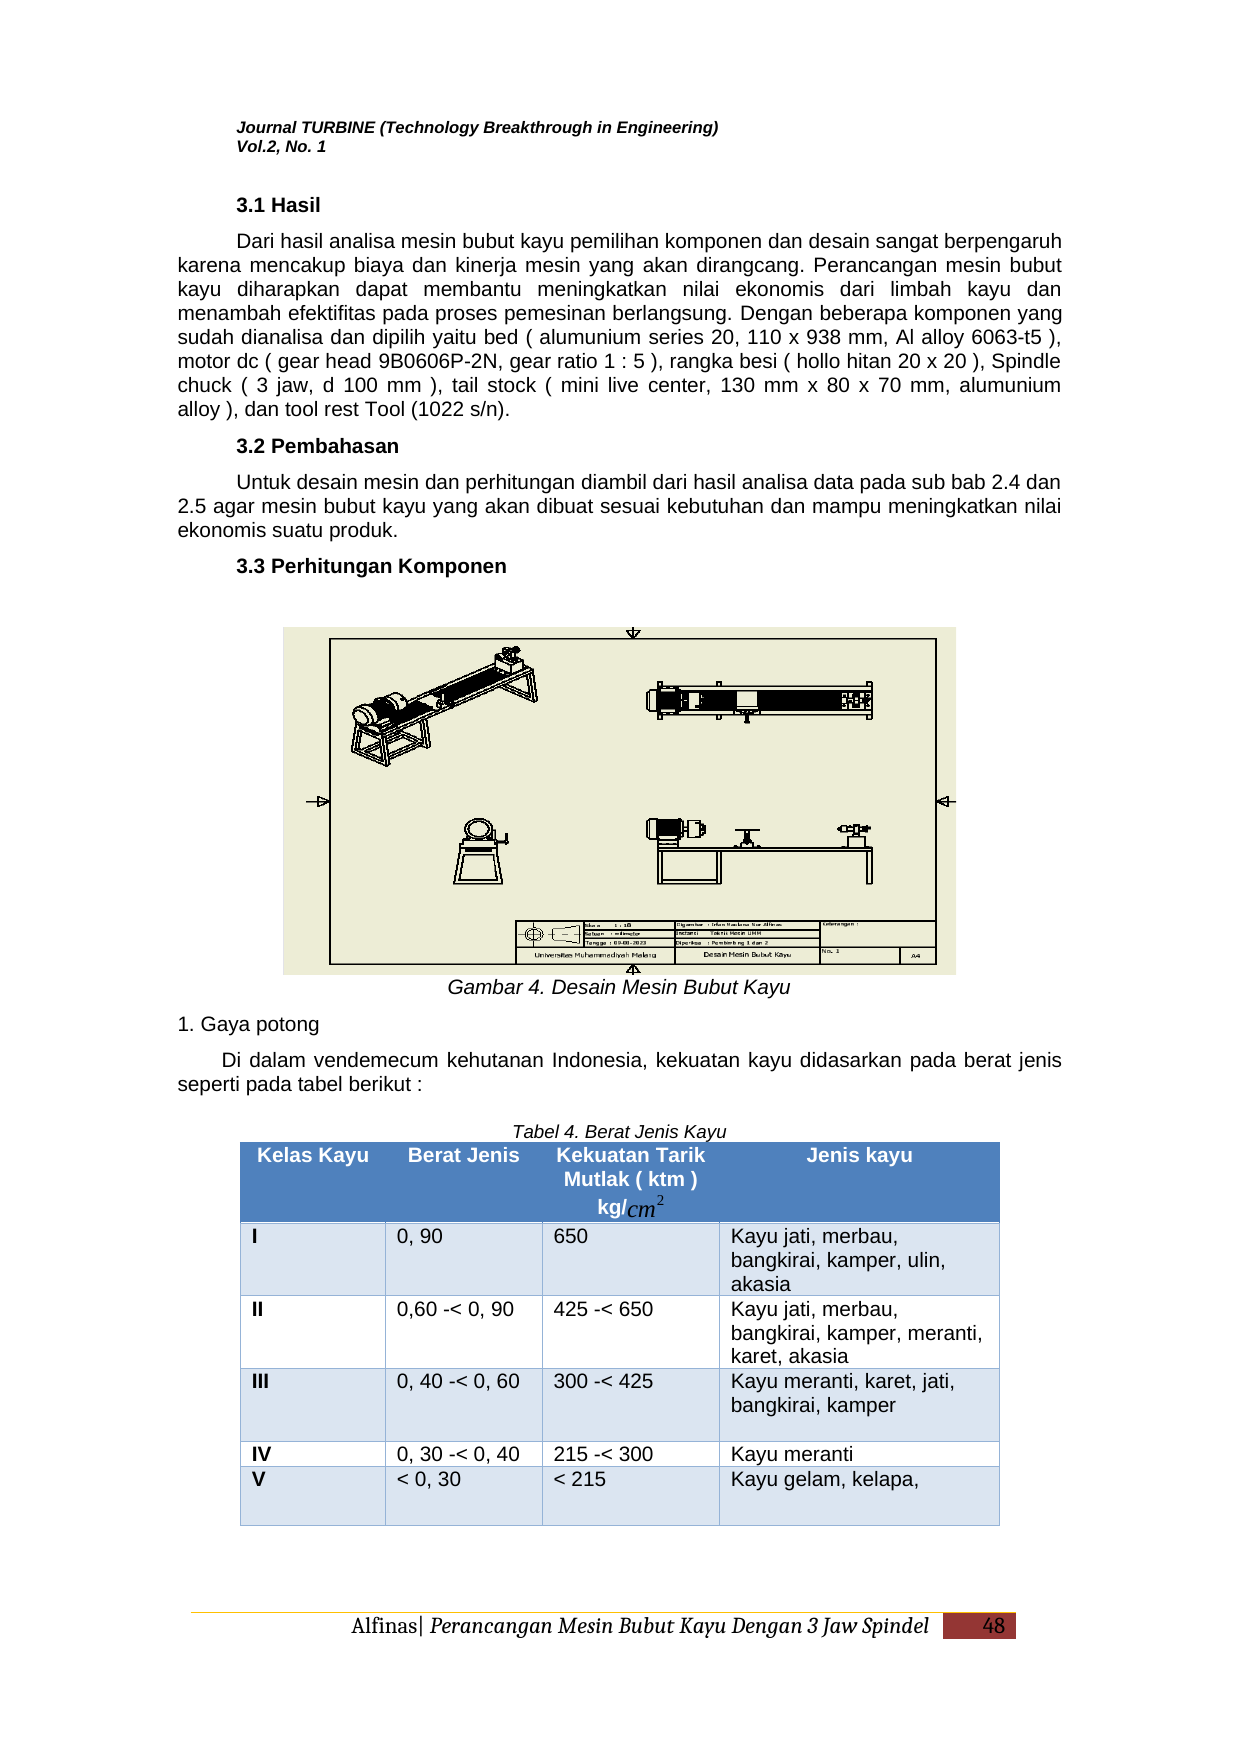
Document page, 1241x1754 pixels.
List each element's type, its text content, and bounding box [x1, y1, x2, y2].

table_cell 0,60 -< 0, 90 [386, 1296, 542, 1368]
text Untuk desain mesin dan perhitungan diambil dari hasil analisa data pada sub bab 2.4 dan 2.5 agar mesin bubut kayu yang akan dibuat sesuai kebutuhan dan mampu meningkatkan nilai ekonomis suatu produk. [177, 470, 1063, 542]
table_cell 0, 40 -< 0, 60 [386, 1369, 542, 1441]
table_cell 0, 30 -< 0, 40 [386, 1442, 542, 1466]
subtitle Gambar 4. Desain Mesin Bubut Kayu [177, 975, 1063, 999]
text Dari hasil analisa mesin bubut kayu pemilihan komponen dan desain sangat berpengaruh karena mencakup biaya dan kinerja mesin yang akan dirangcang. Perancangan mesin bubut kayu diharapkan dapat membantu meningkatkan nilai ekonomis dari limbah kayu dan menambah efektifitas pada proses pemesinan berlangsung. Dengan beberapa komponen yang sudah dianalisa dan dipilih yaitu bed ( alumunium series 20, 110 x 938 mm, Al alloy 6063-t5 ), motor dc ( gear head 9B0606P-2N, gear ratio 1 : 5 ), rangka besi ( hollo hitan 20 x 20 ), Spindle chuck ( 3 jaw, d 100 mm ), tail stock ( mini live center, 130 mm x 80 x 70 mm, alumunium alloy ), dan tool rest Tool (1022 s/n). [177, 229, 1063, 421]
table_cell < 215 [543, 1467, 719, 1525]
table_cell I [241, 1224, 385, 1295]
subtitle 3.2 Pembahasan [177, 433, 1063, 457]
table_cell Kayu meranti, karet, jati, bangkirai, kamper [720, 1369, 999, 1441]
picture [283, 627, 957, 975]
table_cell Kayu jati, merbau, bangkirai, kamper, ulin, akasia [720, 1224, 999, 1295]
table_cell 650 [543, 1224, 719, 1295]
table_cell 300 -< 425 [543, 1369, 719, 1441]
table_cell Kayu meranti [720, 1442, 999, 1466]
table_cell 215 -< 300 [543, 1442, 719, 1466]
table_cell IV [241, 1442, 385, 1466]
table_header Jenis kayu [720, 1143, 999, 1222]
subtitle 3.3 Perhitungan Komponen [177, 554, 1063, 578]
table_cell Kayu gelam, kelapa, [720, 1467, 999, 1525]
table_cell 425 -< 650 [543, 1296, 719, 1368]
table_header Kekuatan Tarik Mutlak ( ktm ) kg/ [543, 1143, 719, 1222]
title Tabel 4. Berat Jenis Kayu [177, 1121, 1063, 1142]
table_cell III [241, 1369, 385, 1441]
table_header Kelas Kayu [241, 1143, 385, 1222]
table_cell 0, 90 [386, 1224, 542, 1295]
table_header Berat Jenis [386, 1143, 542, 1222]
subtitle 3.1 Hasil [177, 193, 1063, 217]
table_cell V [241, 1467, 385, 1525]
text 1. Gaya potong [177, 1011, 1063, 1035]
table_cell < 0, 30 [386, 1467, 542, 1525]
text Di dalam vendemecum kehutanan Indonesia, kekuatan kayu didasarkan pada berat jenis seperti pada tabel berikut : [177, 1048, 1063, 1096]
table_cell Kayu jati, merbau, bangkirai, kamper, meranti, karet, akasia [720, 1296, 999, 1368]
table_cell II [241, 1296, 385, 1368]
